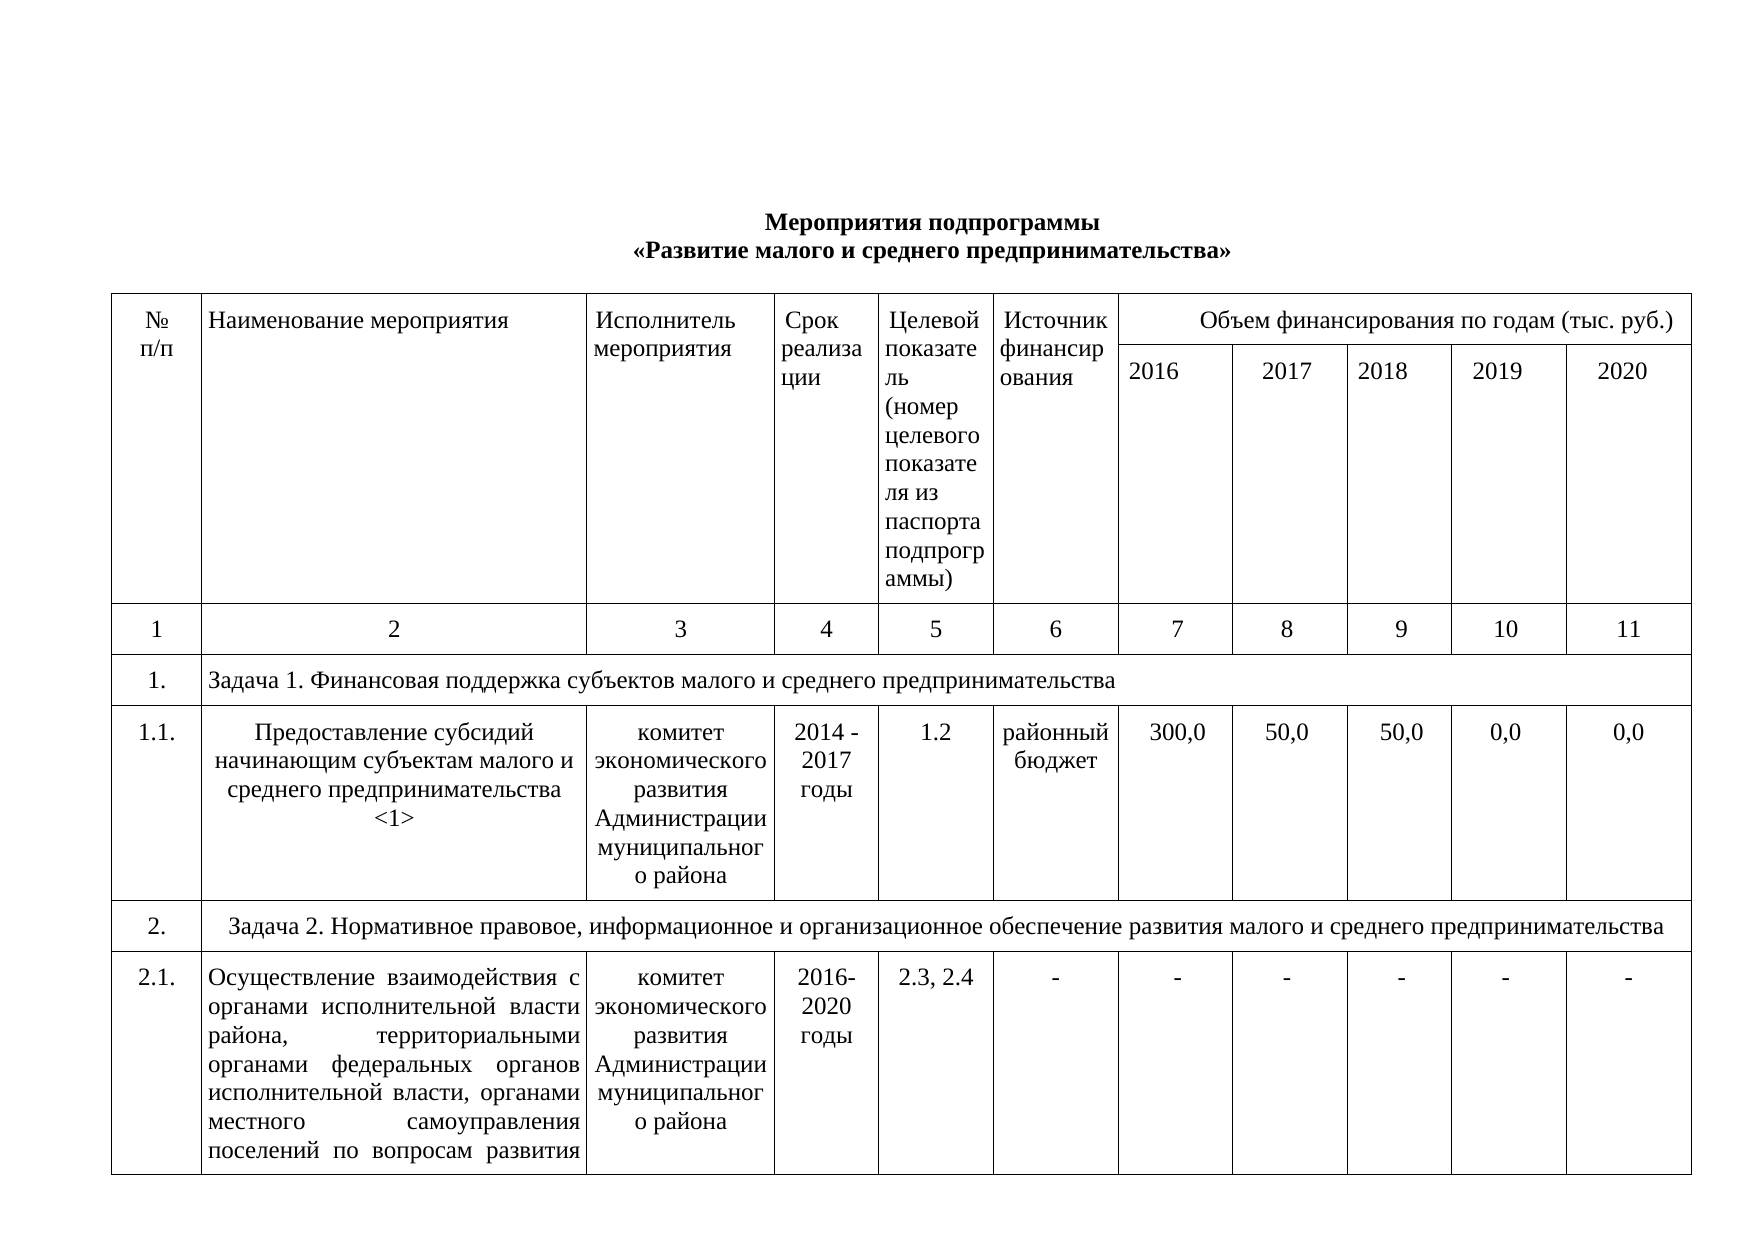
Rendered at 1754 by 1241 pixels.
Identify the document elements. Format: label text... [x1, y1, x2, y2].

table_cell 8 [1233, 604, 1347, 654]
table_cell Задача 1. Финансовая поддержка субъектов малого и среднего предпринимательства [202, 655, 1691, 705]
table_cell - [1119, 952, 1232, 1174]
table_cell 2016-2020 годы [775, 952, 878, 1174]
table_cell - [994, 952, 1118, 1174]
table_cell 2.1. [112, 952, 201, 1174]
table_header Наименование мероприятия [202, 294, 586, 603]
table_cell 50,0 [1348, 706, 1451, 900]
table_cell 2018 [1348, 345, 1451, 603]
table_cell 0,0 [1452, 706, 1566, 900]
table_cell 1 [112, 604, 201, 654]
table_cell комитет экономического развития Администрации муниципального района [587, 706, 774, 900]
table_cell районный бюджет [994, 706, 1118, 900]
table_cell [202, 952, 586, 1174]
table_header Объем финансирования по годам (тыс. руб.) [1119, 294, 1691, 344]
table_cell 4 [775, 604, 878, 654]
table_cell 1. [112, 655, 201, 705]
table_cell 2.3, 2.4 [879, 952, 993, 1174]
table_header Исполнитель мероприятия [587, 294, 774, 603]
table_cell 2019 [1452, 345, 1566, 603]
table_cell 5 [879, 604, 993, 654]
table_cell 300,0 [1119, 706, 1232, 900]
table_cell 2. [112, 901, 201, 951]
table_cell Предоставление субсидий начинающим субъектам малого и среднего предпринимательства <1> [202, 706, 586, 900]
table_header Источник финансирования [994, 294, 1118, 603]
table_header Срок реализации [775, 294, 878, 603]
table_cell - [1233, 952, 1347, 1174]
table_cell - [1348, 952, 1451, 1174]
table_cell 7 [1119, 604, 1232, 654]
table_cell 10 [1452, 604, 1566, 654]
table_cell - [1567, 952, 1691, 1174]
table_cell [587, 952, 774, 1174]
table_header Целевой показатель (номер целевого показателя из паспорта подпрограммы) [879, 294, 993, 603]
table_cell 11 [1567, 604, 1691, 654]
table_cell - [1452, 952, 1566, 1174]
table_cell 2 [202, 604, 586, 654]
table_cell 6 [994, 604, 1118, 654]
table_cell 2016 [1119, 345, 1232, 603]
table_cell 2020 [1567, 345, 1691, 603]
table_header № п/п [112, 294, 201, 603]
table_cell 1.2 [879, 706, 993, 900]
table_cell 1.1. [112, 706, 201, 900]
table_cell 0,0 [1567, 706, 1691, 900]
table_cell 9 [1348, 604, 1451, 654]
table_cell Задача 2. Нормативное правовое, информационное и организационное обеспечение развития малого и среднего предпринимательства [202, 901, 1691, 951]
table_cell 3 [587, 604, 774, 654]
table_cell 2014 - 2017 годы [775, 706, 878, 900]
table_cell 50,0 [1233, 706, 1347, 900]
table_cell 2017 [1233, 345, 1347, 603]
text Мероприятия подпрограммы [153, 207, 1636, 236]
text «Развитие малого и среднего предпринимательства» [153, 236, 1636, 264]
